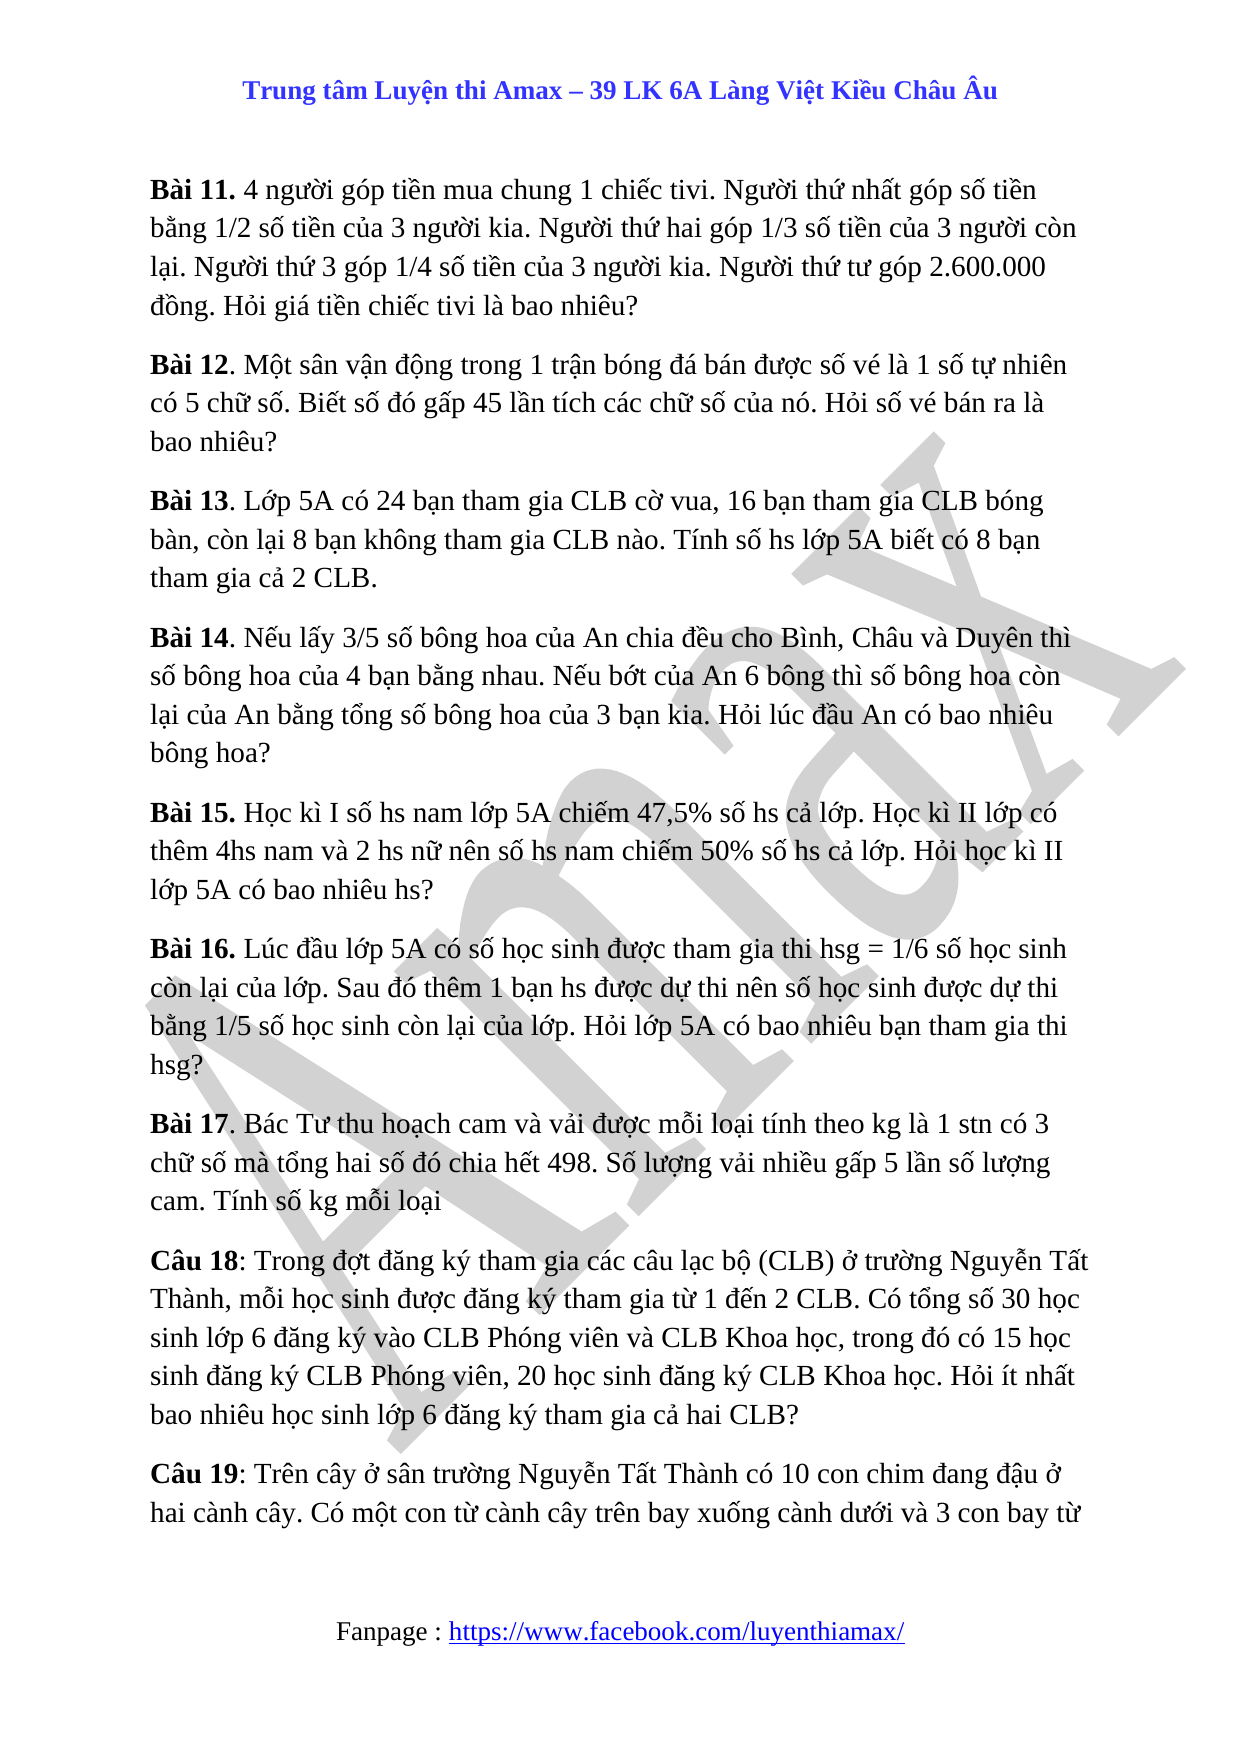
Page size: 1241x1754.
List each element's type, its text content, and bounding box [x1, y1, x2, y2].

text Bài 13. Lớp 5A có 24 bạn tham gia CLB cờ vua, 16 bạn tham gia CLB bóng bàn, còn lại 8 bạn không tham gia CLB nào. Tính số hs lớp 5A biết có 8 bạn tham gia cả 2 CLB. [150, 483, 1090, 594]
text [150, 1456, 1090, 1528]
text Bài 16. Lúc đầu lớp 5A có số học sinh được tham gia thi hsg = 1/6 số học sinh còn lại của lớp. Sau đó thêm 1 bạn hs được dự thi nên số học sinh được dự thi bằng 1/5 số học sinh còn lại của lớp. Hỏi lớp 5A có bao nhiêu bạn tham gia thi hsg? [150, 931, 1090, 1081]
text Bài 12. Một sân vận động trong 1 trận bóng đá bán được số vé là 1 số tự nhiên có 5 chữ số. Biết số đó gấp 45 lần tích các chữ số của nó. Hỏi số vé bán ra là bao nhiêu? [150, 347, 1090, 458]
text Bài 15. Học kì I số hs nam lớp 5A chiếm 47,5% số hs cả lớp. Học kì II lớp có thêm 4hs nam và 2 hs nữ nên số hs nam chiếm 50% số hs cả lớp. Hỏi học kì II lớp 5A có bao nhiêu hs? [150, 795, 1090, 906]
text Bài 14. Nếu lấy 3/5 số bông hoa của An chia đều cho Bình, Châu và Duyên thì số bông hoa của 4 bạn bằng nhau. Nếu bớt của An 6 bông thì số bông hoa còn lại của An bằng tổng số bông hoa của 3 bạn kia. Hỏi lúc đầu An có bao nhiêu bông hoa? [150, 620, 1090, 769]
text Bài 11. 4 người góp tiền mua chung 1 chiếc tivi. Người thứ nhất góp số tiền bằng 1/2 số tiền của 3 người kia. Người thứ hai góp 1/3 số tiền của 3 người còn lại. Người thứ 3 góp 1/4 số tiền của 3 người kia. Người thứ tư góp 2.600.000 đồng. Hỏi giá tiền chiếc tivi là bao nhiêu? [150, 172, 1090, 321]
text Bài 17. Bác Tư thu hoạch cam và vải được mỗi loại tính theo kg là 1 stn có 3 chữ số mà tổng hai số đó chia hết 498. Số lượng vải nhiều gấp 5 lần số lượng cam. Tính số kg mỗi loại [150, 1106, 1090, 1217]
text Câu 18: Trong đợt đăng ký tham gia các câu lạc bộ (CLB) ở trường Nguyễn Tất Thành, mỗi học sinh được đăng ký tham gia từ 1 đến 2 CLB. Có tổng số 30 học sinh lớp 6 đăng ký vào CLB Phóng viên và CLB Khoa học, trong đó có 15 học sinh đăng ký CLB Phóng viên, 20 học sinh đăng ký CLB Khoa học. Hỏi ít nhất bao nhiêu học sinh lớp 6 đăng ký tham gia cả hai CLB? [150, 1243, 1090, 1431]
